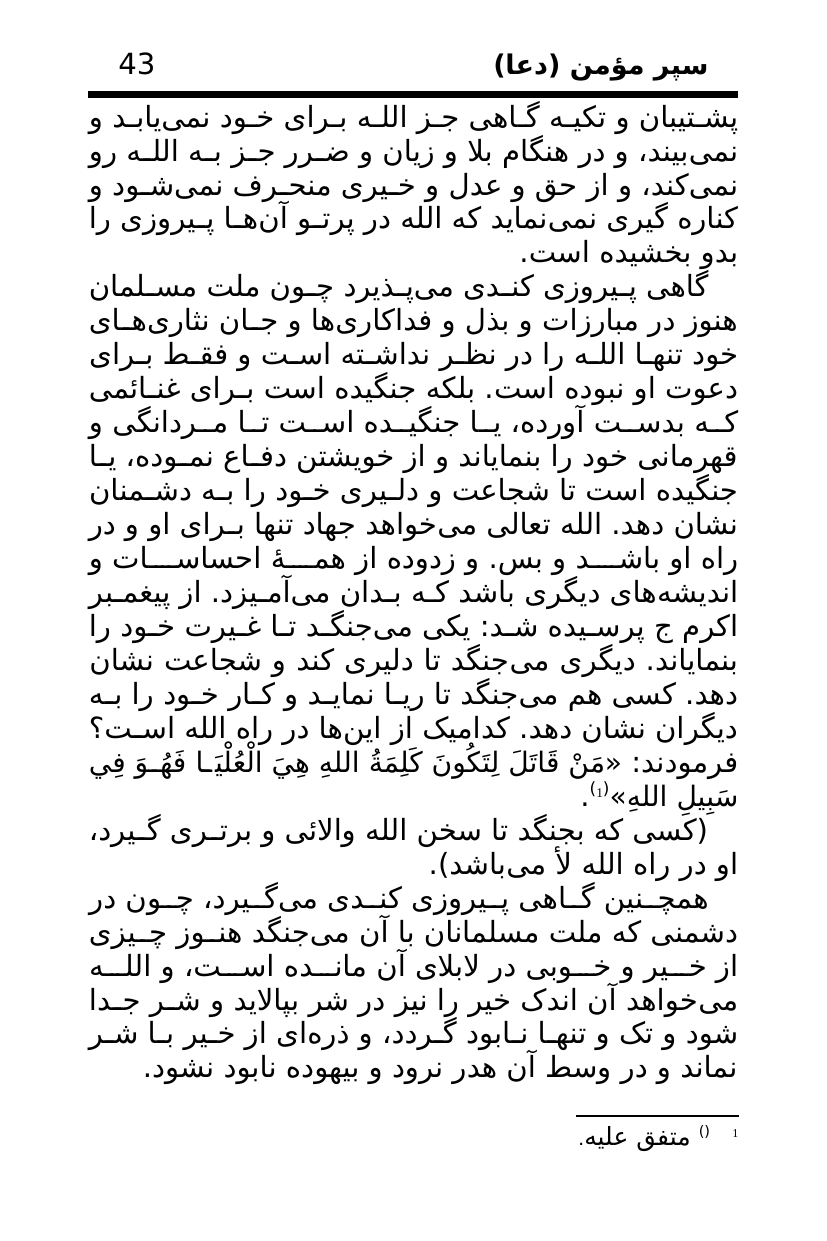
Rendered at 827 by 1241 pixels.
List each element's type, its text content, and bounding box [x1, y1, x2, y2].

text همچنین گاهی پیروزی کندی می‌گیرد، چون در دشمنی که ملت مسلمانان با آن می‌جنگد هنوز چیزی از خیر و خوبی در لابلای آن مانده است، و الله می‌خواهد آن اندک خیر را نیز در شر بپالاید و شر جدا شود و تک و تنها نابود گردد، و ذره‌ای از خیر با شر نماند و در وسط آن هدر نرود و بیهوده نابود نشود. [89, 881, 738, 1085]
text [89, 100, 738, 270]
text (کسی که بجنگد تا سخن الله والائی و برتری گیرد، او در راه الله ﻷ می‌باشد). [89, 813, 738, 881]
text گاهی پیروزی کندی می‌پذیرد چون ملت مسلمان هنوز در مبارزات و بذل و فداکاری‌ها و جان نثاری‌های خود تنها الله را در نظر نداشته است و فقط برای دعوت او نبوده است. بلکه جنگیده است برای غنائمی که بدست آورده، یا جنگیده است تا مردانگی و قهرمانی خود را بنمایاند و از خویشتن دفاع نموده، یا جنگیده است تا شجاعت و دلیری خود را به دشمنان نشان دهد. الله تعالی می‌خواهد جهاد تنها برای او و در راه او باشد و بس. و زدوده از همۀ احساسات و اندیشه‌های دیگری باشد که بدان می‌آمیزد. از پیغمبر اکرم ج پرسیده شد: یکی می‌جنگد تا غیرت خود را بنمایاند. دیگری می‌جنگد تا دلیری کند و شجاعت نشان دهد. کسی هم می‌جنگد تا ریا نماید و کار خود را به دیگران نشان دهد. کدامیک از این‌ها در راه الله است؟ فرمودند: «مَنْ قَاتَلَ لِتَكُونَ كَلِمَةُ اللهِ هِيَ الْعُلْيَا فَهُوَ فِي سَبِيلِ اللهِ»(). [89, 270, 738, 813]
